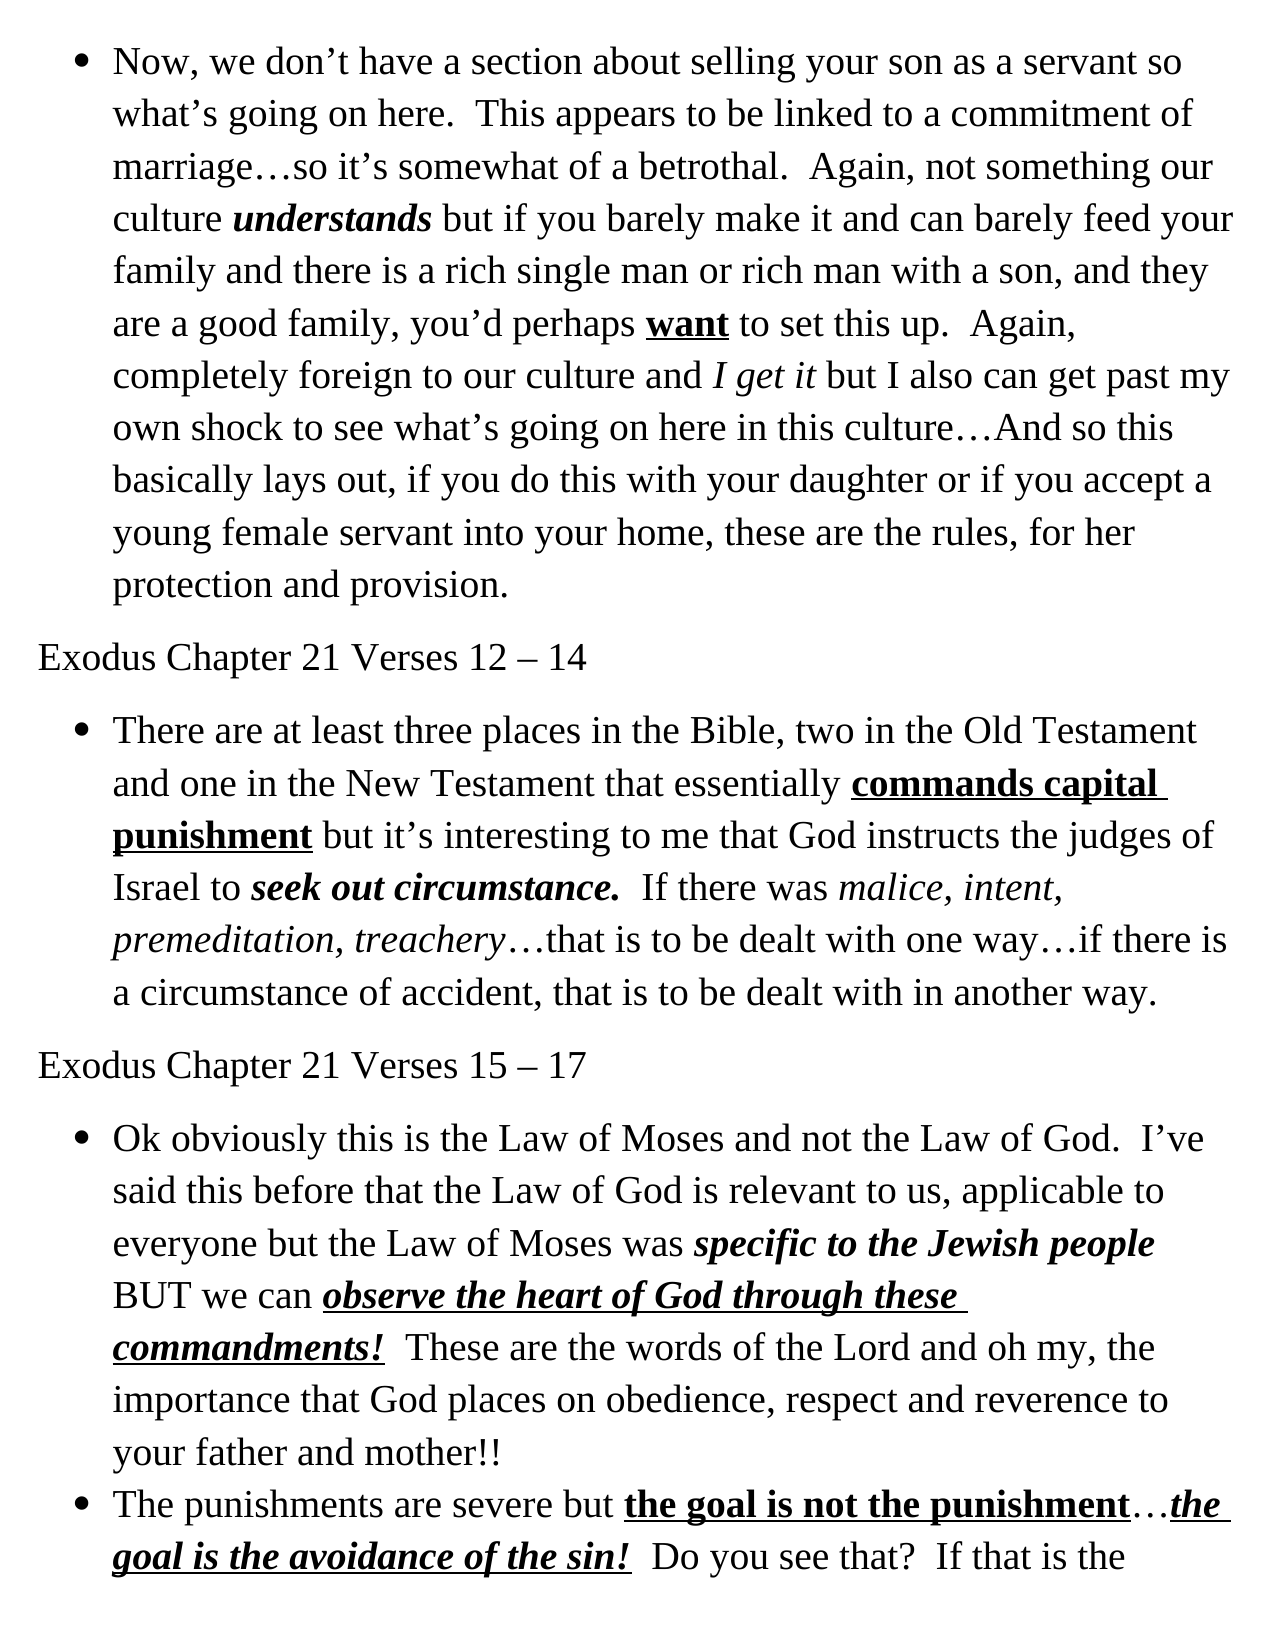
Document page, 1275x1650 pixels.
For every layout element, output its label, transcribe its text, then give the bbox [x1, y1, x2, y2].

list There are at least three places in the Bible, two in the Old Testament and one in the New Testament that essentially commands capital punishment but it’s interesting to me that God instructs the judges of Israel to seek out circumstance. If there was malice, intent, premeditation, treachery…that is to be dealt with one way…if there is a circumstance of accident, that is to be dealt with in another way. [75, 707, 1237, 1014]
list Now, we don’t have a section about selling your son as a servant so what’s going on here. This appears to be linked to a commitment of marriage…so it’s somewhat of a betrothal. Again, not something our culture understands but if you barely make it and can barely feed your family and there is a rich single man or rich man with a son, and they are a good family, you’d perhaps want to set this up. Again, completely foreign to our culture and I get it but I also can get past my own shock to see what’s going on here in this culture…And so this basically lays out, if you do this with your daughter or if you accept a young female servant into your home, these are the rules, for her protection and provision. [75, 37, 1237, 606]
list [75, 1480, 1237, 1578]
list Ok obviously this is the Law of Moses and not the Law of God. I’ve said this before that the Law of God is relevant to us, applicable to everyone but the Law of Moses was specific to the Jewish people BUT we can observe the heart of God through these commandments! These are the words of the Lord and oh my, the importance that God places on obedience, respect and reverence to your father and mother!! [75, 1114, 1237, 1474]
text Exodus Chapter 21 Verses 15 – 17 [37, 1041, 1237, 1087]
text Exodus Chapter 21 Verses 12 – 14 [37, 633, 1237, 679]
